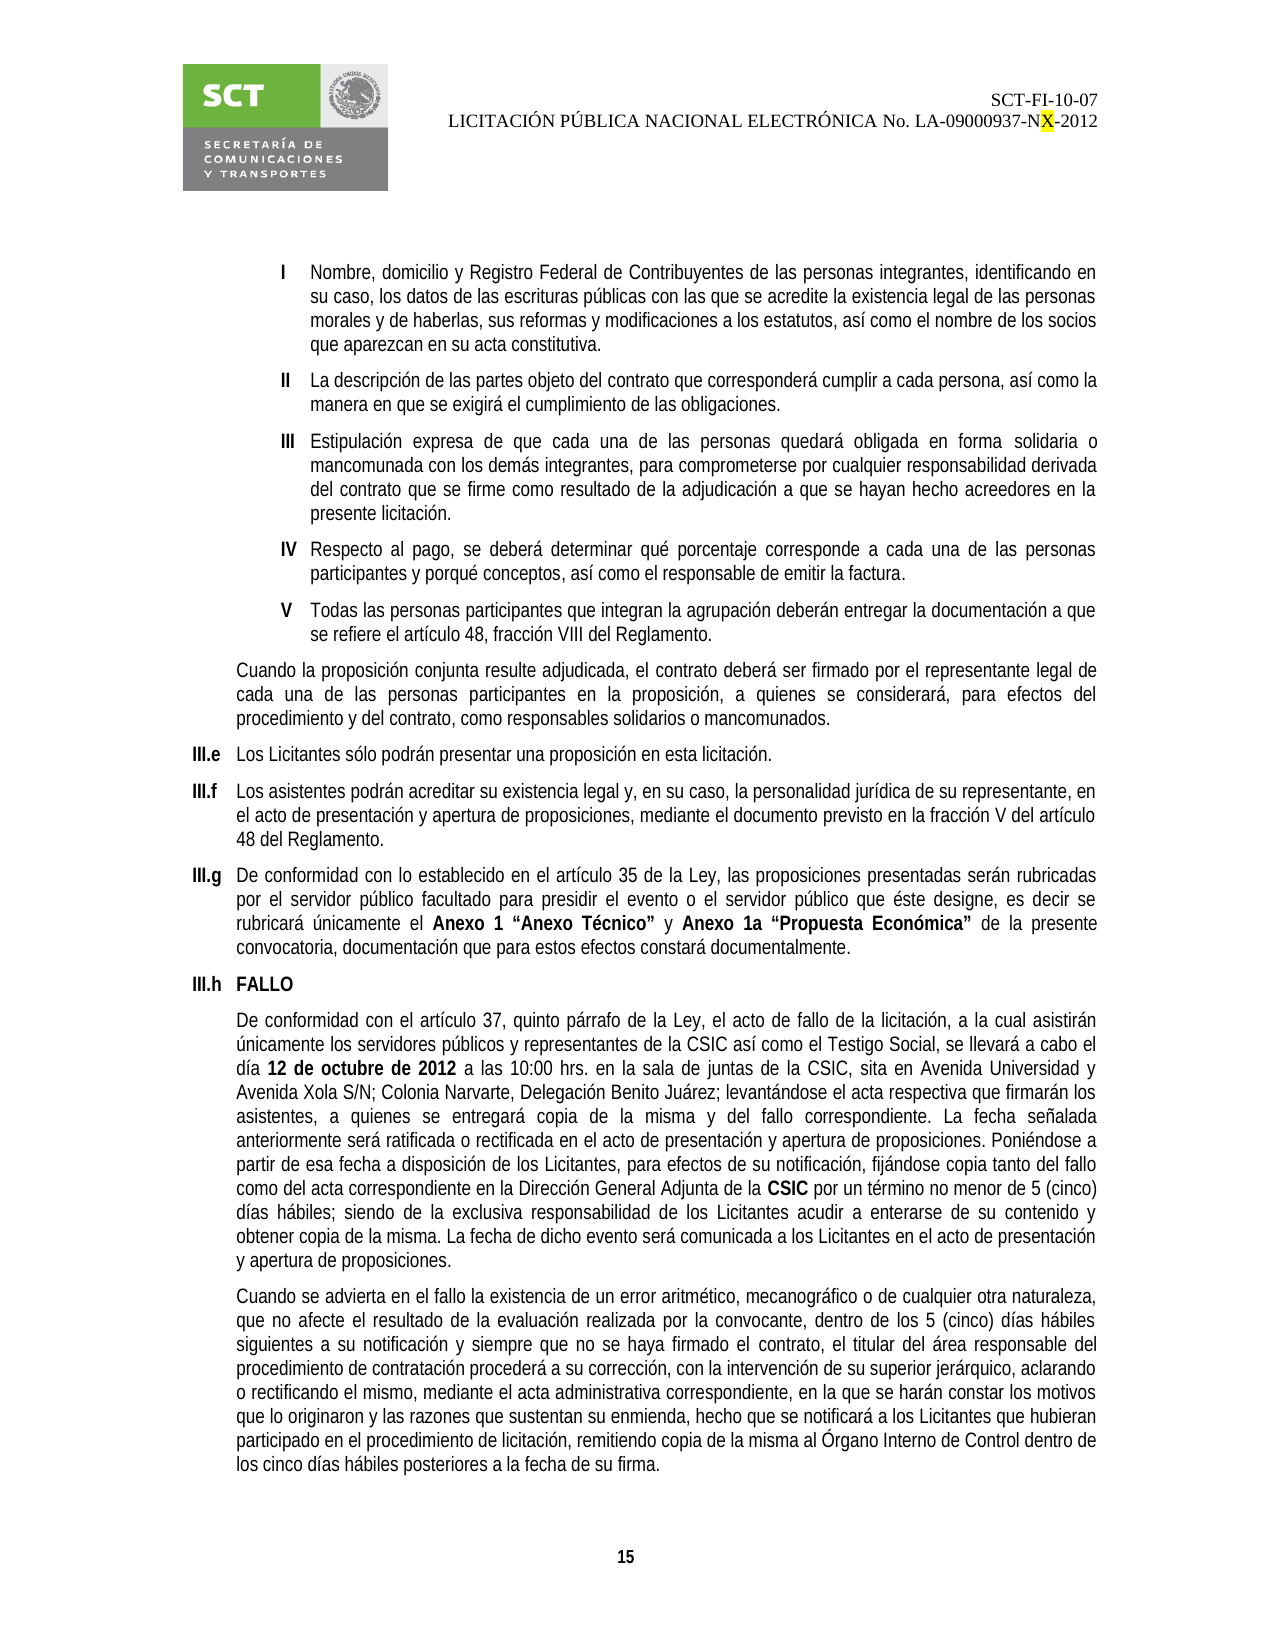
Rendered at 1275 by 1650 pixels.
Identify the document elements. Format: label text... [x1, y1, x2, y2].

list Respecto al pago, se deberá determinar qué porcentaje corresponde a cada una de las personas participantes y porqué conceptos, así como el responsable de emitir la factura. [281, 537, 1098, 585]
list La descripción de las partes objeto del contrato que corresponderá cumplir a cada persona, así como la manera en que se exigirá el cumplimiento de las obligaciones. [281, 368, 1098, 416]
text III.h FALLO [192, 971, 1098, 995]
list Estipulación expresa de que cada una de las personas quedará obligada en forma solidaria o mancomunada con los demás integrantes, para comprometerse por cualquier responsabilidad derivada del contrato que se firme como resultado de la adjudicación a que se hayan hecho acreedores en la presente licitación. [281, 429, 1098, 524]
text Cuando la proposición conjunta resulte adjudicada, el contrato deberá ser firmado por el representante legal de cada una de las personas participantes en la proposición, a quienes se considerará, para efectos del procedimiento y del contrato, como responsables solidarios o mancomunados. [236, 658, 1098, 730]
picture [182, 64, 389, 191]
text I Nombre, domicilio y Registro Federal de Contribuyentes de las personas integrantes, identificando en su caso, los datos de las escrituras públicas con las que se acredite la existencia legal de las personas morales y de haberlas, sus reformas y modificaciones a los estatutos, así como el nombre de los socios que aparezcan en su acta constitutiva. [281, 260, 1098, 356]
list Todas las personas participantes que integran la agrupación deberán entregar la documentación a que se refiere el artículo 48, fracción VIII del Reglamento. [281, 597, 1098, 645]
text III.g De conformidad con lo establecido en el artículo 35 de la Ley, las proposiciones presentadas serán rubricadas por el servidor público facultado para presidir el evento o el servidor público que éste designe, es decir se rubricará únicamente el Anexo 1 “Anexo Técnico” y Anexo 1a “Propuesta Económica” de la presente convocatoria, documentación que para estos efectos constará documentalmente. [192, 863, 1098, 959]
text De conformidad con el artículo 37, quinto párrafo de la Ley, el acto de fallo de la licitación, a la cual asistirán únicamente los servidores públicos y representantes de la CSIC así como el Testigo Social, se llevará a cabo el día 12 de octubre de 2012 a las 10:00 hrs. en la sala de juntas de la CSIC, sita en Avenida Universidad y Avenida Xola S/N; Colonia Narvarte, Delegación Benito Juárez; levantándose el acta respectiva que firmarán los asistentes, a quienes se entregará copia de la misma y del fallo correspondiente. La fecha señalada anteriormente será ratificada o rectificada en el acto de presentación y apertura de proposiciones. Poniéndose a partir de esa fecha a disposición de los Licitantes, para efectos de su notificación, fijándose copia tanto del fallo como del acta correspondiente en la Dirección General Adjunta de la CSIC por un término no menor de 5 (cinco) días hábiles; siendo de la exclusiva responsabilidad de los Licitantes acudir a enterarse de su contenido y obtener copia de la misma. La fecha de dicho evento será comunicada a los Licitantes en el acto de presentación y apertura de proposiciones. [236, 1008, 1098, 1271]
text Cuando se advierta en el fallo la existencia de un error aritmético, mecanográfico o de cualquier otra naturaleza, que no afecte el resultado de la evaluación realizada por la convocante, dentro de los 5 (cinco) días hábiles siguientes a su notificación y siempre que no se haya firmado el contrato, el titular del área responsable del procedimiento de contratación procederá a su corrección, con la intervención de su superior jerárquico, aclarando o rectificando el mismo, mediante el acta administrativa correspondiente, en la que se harán constar los motivos que lo originaron y las razones que sustentan su enmienda, hecho que se notificará a los Licitantes que hubieran participado en el procedimiento de licitación, remitiendo copia de la misma al Órgano Interno de Control dentro de los cinco días hábiles posteriores a la fecha de su firma. [236, 1284, 1098, 1476]
text III.f Los asistentes podrán acreditar su existencia legal y, en su caso, la personalidad jurídica de su representante, en el acto de presentación y apertura de proposiciones, mediante el documento previsto en la fracción V del artículo 48 del Reglamento. [192, 779, 1098, 851]
text III.e Los Licitantes sólo podrán presentar una proposición en esta licitación. [192, 742, 1098, 766]
